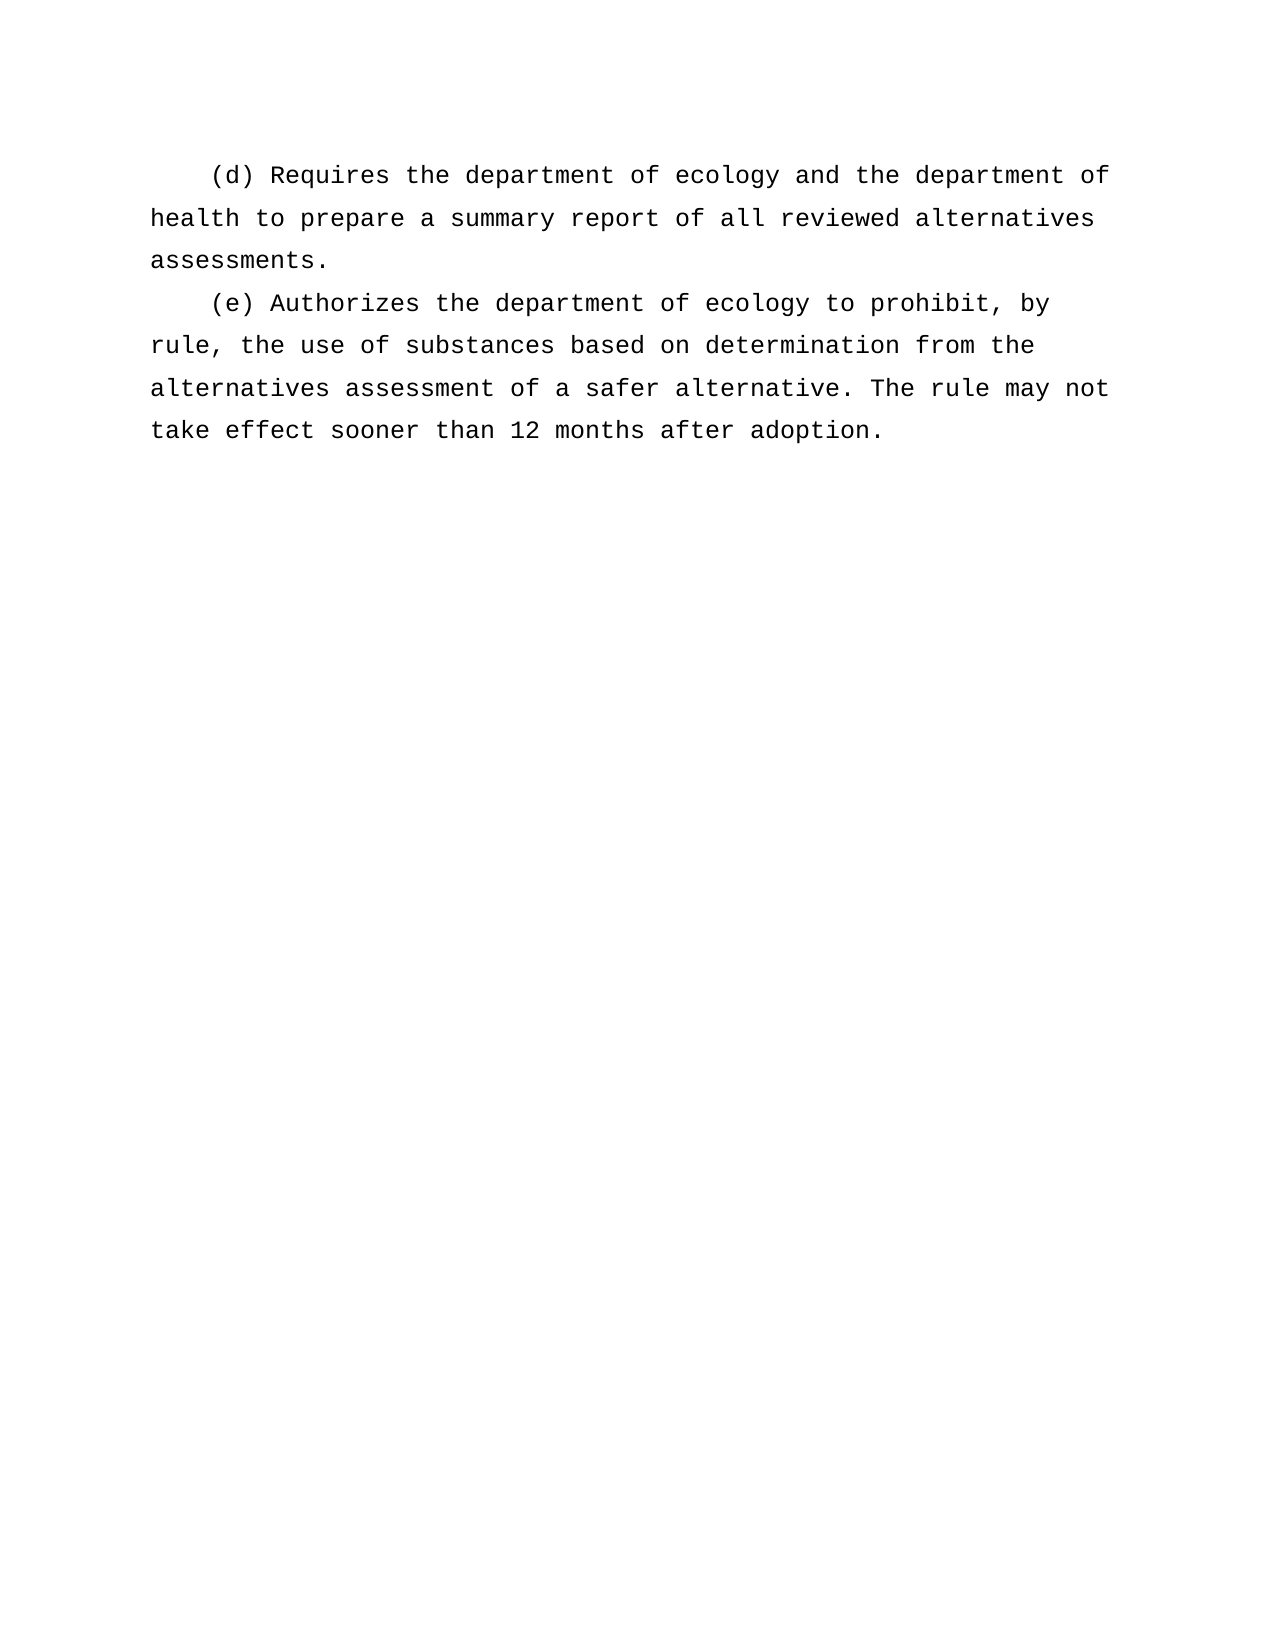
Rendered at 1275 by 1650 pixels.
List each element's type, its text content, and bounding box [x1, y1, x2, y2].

text (d) Requires the department of ecology and the department of health to prepare a summary report of all reviewed alternatives assessments. [150, 150, 1125, 277]
text (e) Authorizes the department of ecology to prohibit, by rule, the use of substances based on determination from the alternatives assessment of a safer alternative. The rule may not take effect sooner than 12 months after adoption. [150, 277, 1125, 447]
